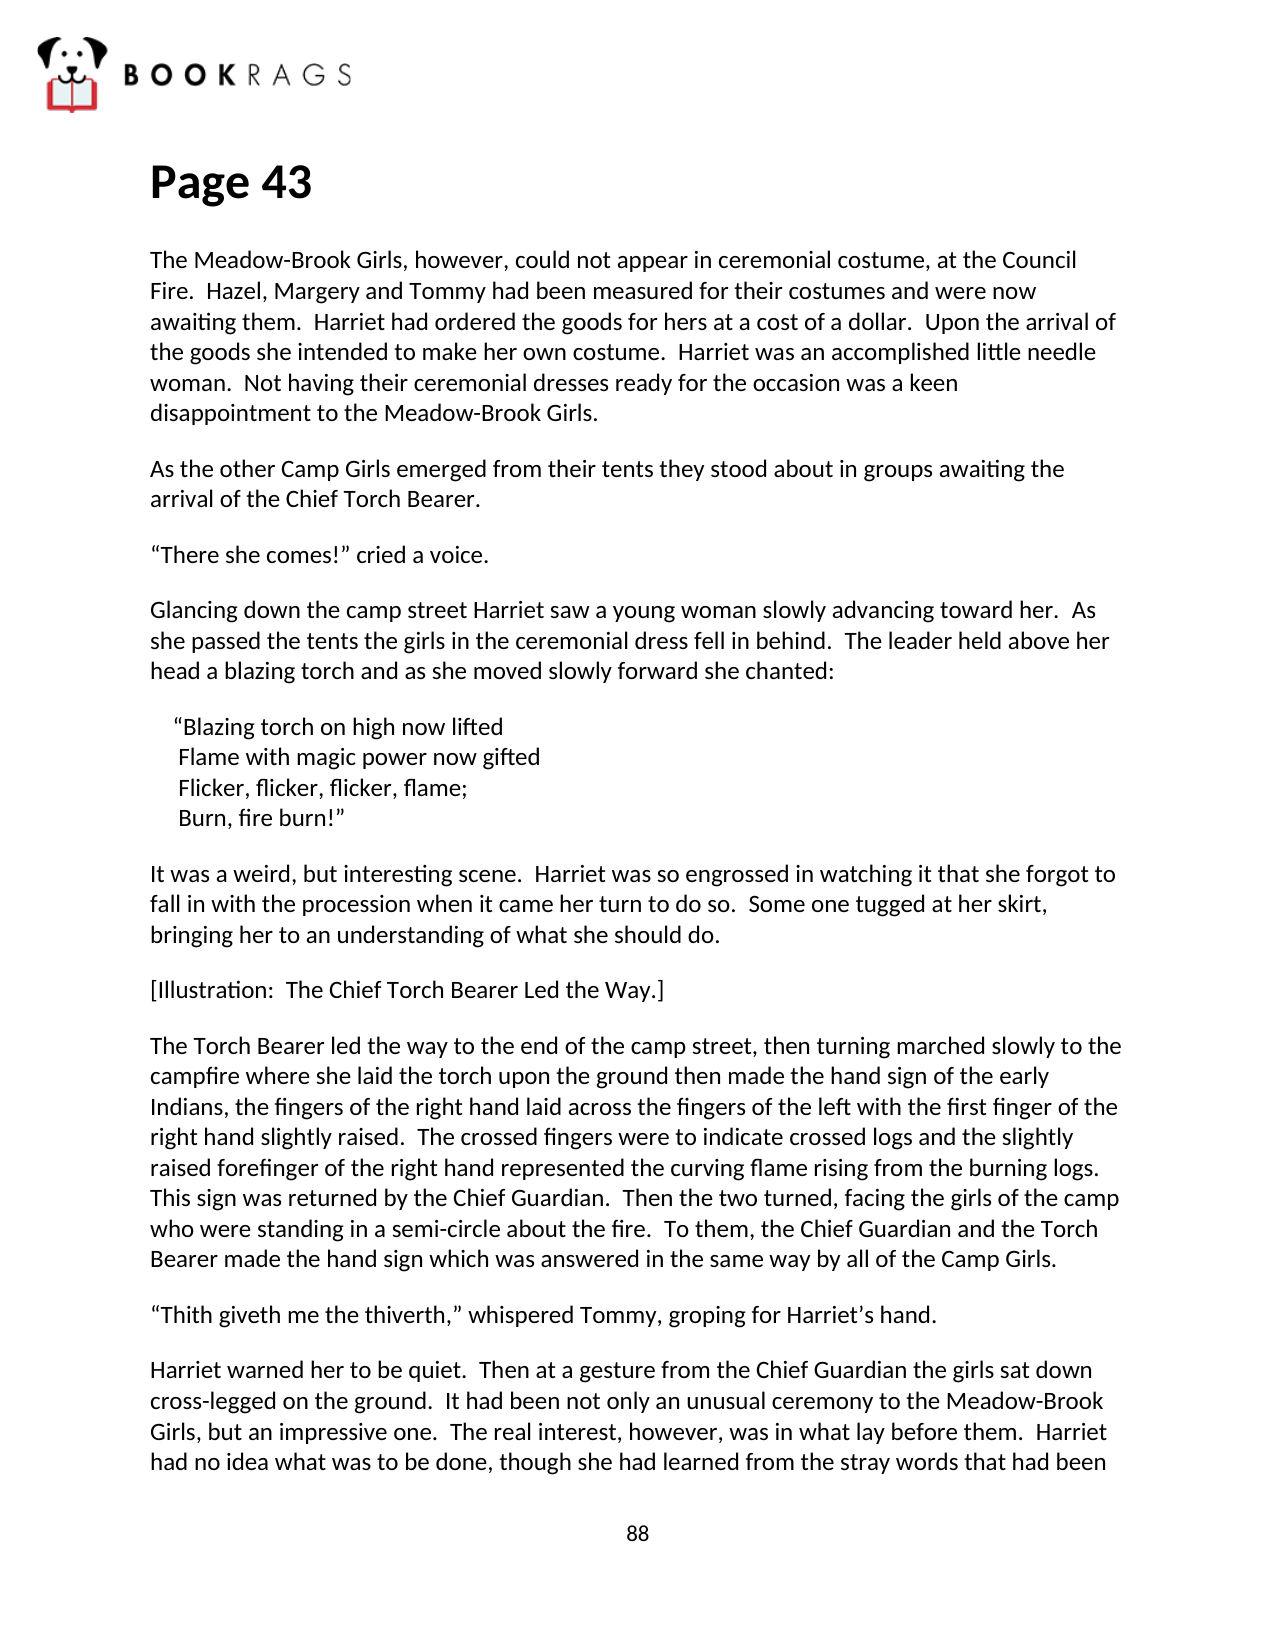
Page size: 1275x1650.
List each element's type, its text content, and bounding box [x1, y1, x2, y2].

text The Torch Bearer led the way to the end of the camp street, then turning marched slowly to the campfire where she laid the torch upon the ground then made the hand sign of the early Indians, the fingers of the right hand laid across the fingers of the left with the first finger of the right hand slightly raised. The crossed fingers were to indicate crossed logs and the slightly raised forefinger of the right hand represented the curving flame rising from the burning logs. This sign was returned by the Chief Guardian. Then the two turned, facing the girls of the camp who were standing in a semi-circle about the fire. To them, the Chief Guardian and the Torch Bearer made the hand sign which was answered in the same way by all of the Camp Girls. [150, 1030, 1125, 1274]
text Glancing down the camp street Harriet saw a young woman slowly advancing toward her. As she passed the tents the girls in the ceremonial dress fell in behind. The leader held above her head a blazing torch and as she moved slowly forward she chanted: [150, 594, 1125, 686]
text As the other Camp Girls emerged from their tents they stood about in groups awaiting the arrival of the Chief Torch Bearer. [150, 453, 1125, 514]
text Page 43 [150, 150, 1125, 211]
text The Meadow-Brook Girls, however, could not appear in ceremonial costume, at the Council Fire. Hazel, Margery and Tommy had been measured for their costumes and were now awaiting them. Harriet had ordered the goods for hers at a cost of a dollar. Upon the arrival of the goods she intended to make her own costume. Harriet was an accomplished little needle woman. Not having their ceremonial dresses ready for the occasion was a keen disappointment to the Meadow-Brook Girls. [150, 244, 1125, 428]
text “There she comes!” cried a voice. [150, 539, 1125, 569]
text “Thith giveth me the thiverth,” whispered Tommy, groping for Harriet’s hand. [150, 1299, 1125, 1330]
text “Blazing torch on high now lifted Flame with magic power now gifted Flicker, flicker, flicker, flame; Burn, fire burn!” [150, 711, 1125, 833]
text It was a weird, but interesting scene. Harriet was so engrossed in watching it that she forgot to fall in with the procession when it came her turn to do so. Some one tugged at her skirt, bringing her to an understanding of what she should do. [150, 858, 1125, 949]
text [Illustration: The Chief Torch Bearer Led the Way.] [150, 974, 1125, 1005]
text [150, 1355, 1125, 1477]
picture [37, 37, 351, 113]
